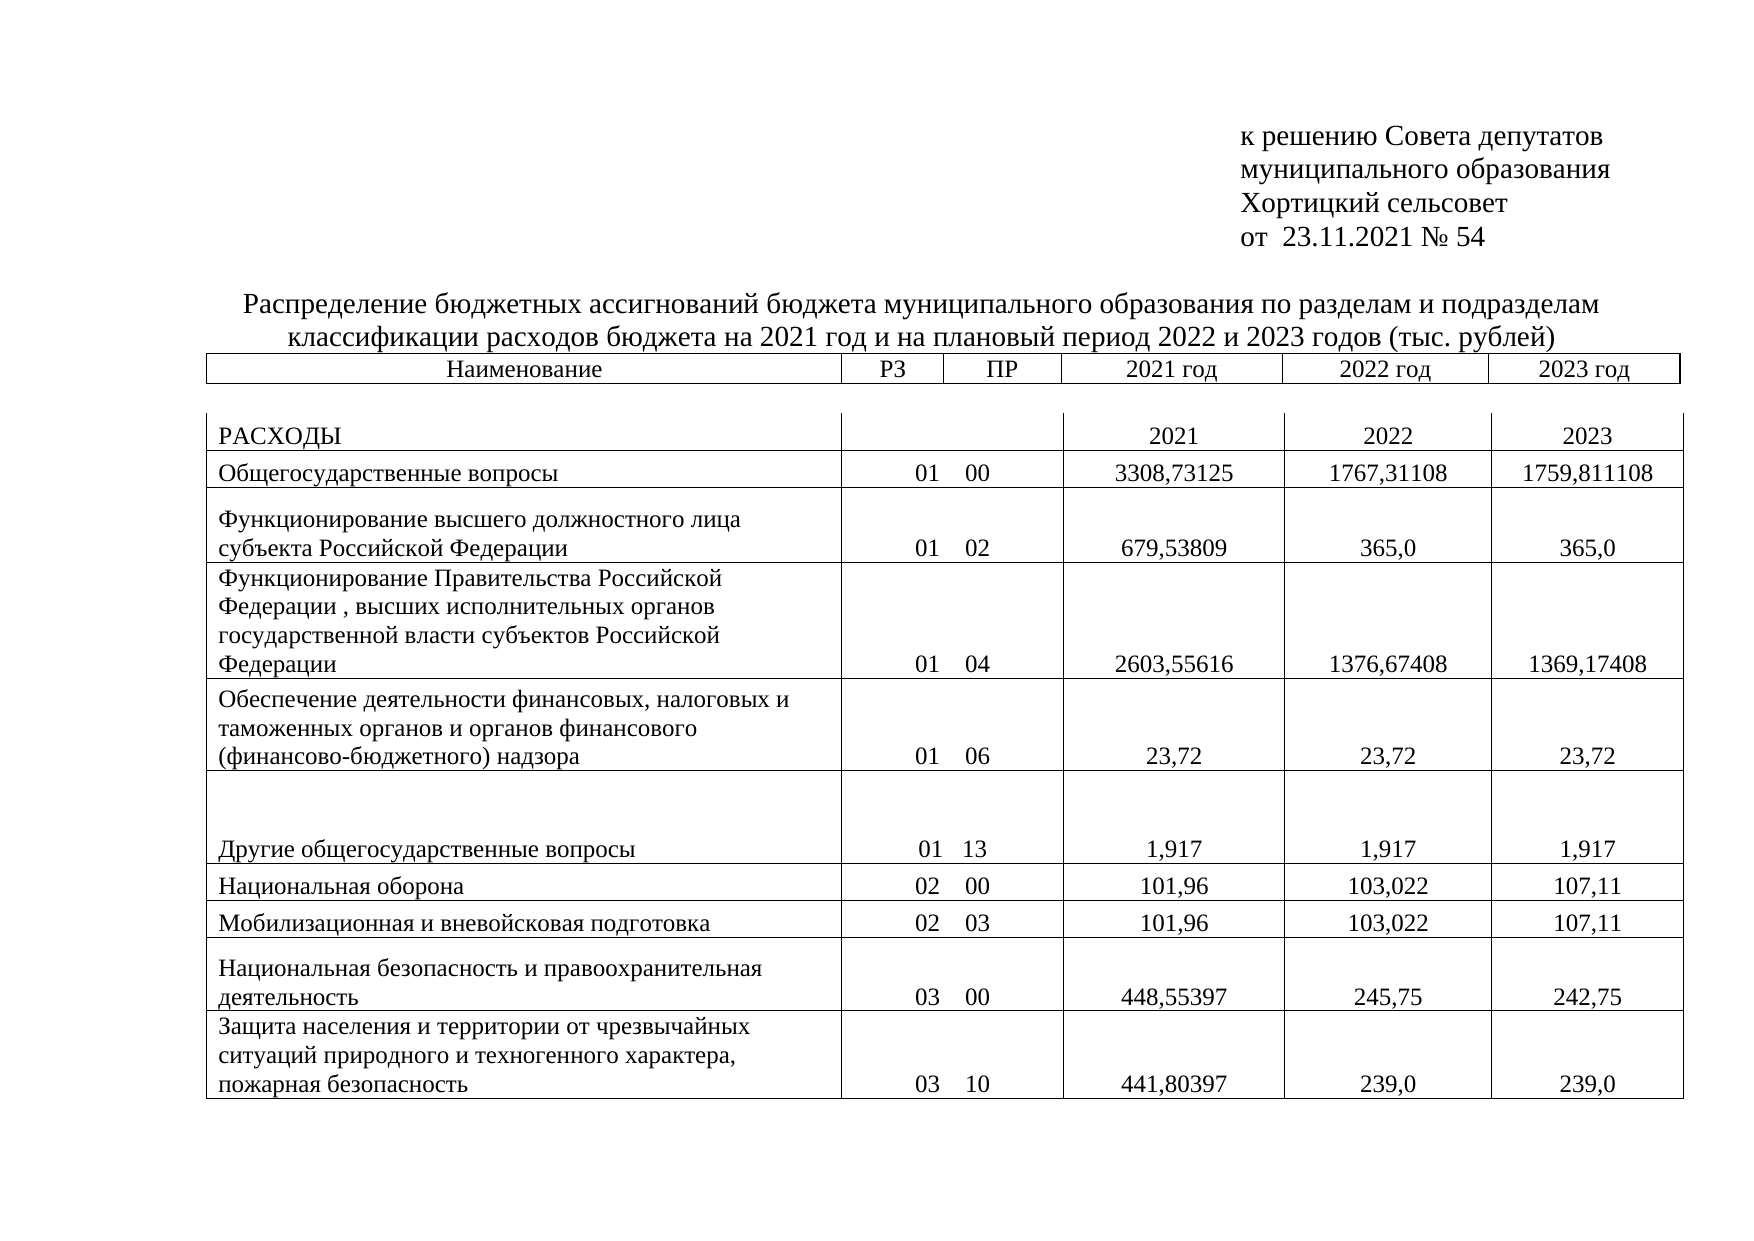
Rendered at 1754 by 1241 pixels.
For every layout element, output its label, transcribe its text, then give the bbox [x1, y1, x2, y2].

table_header 2022 год [1283, 354, 1488, 383]
table_cell 107,11 [1492, 864, 1683, 900]
table_header 2022 [1285, 413, 1491, 450]
table_cell Функционирование Правительства Российской Федерации , высших исполнительных органов государственной власти субъектов Российской Федерации [207, 563, 841, 678]
table_cell 02 03 [842, 901, 1063, 937]
table_cell 1376,67408 [1285, 563, 1491, 678]
table_header 2021 год [1062, 354, 1282, 383]
table_cell 679,53809 [1064, 488, 1284, 562]
table_cell 01 06 [842, 679, 1063, 770]
table_cell 03 00 [842, 938, 1063, 1010]
table_header РЗ [842, 354, 943, 383]
table_cell Другие общегосударственные вопросы [207, 771, 841, 863]
table_cell Функционирование высшего должностного лица субъекта Российской Федерации [207, 488, 841, 562]
table_cell 03 10 [842, 1011, 1063, 1098]
table_cell Национальная безопасность и правоохранительная деятельность [207, 938, 841, 1010]
table_cell 101,96 [1064, 864, 1284, 900]
table_cell 01 04 [842, 563, 1063, 678]
table_header 2021 [1064, 413, 1284, 450]
table_cell Мобилизационная и вневойсковая подготовка [207, 901, 841, 937]
table_cell 107,11 [1492, 901, 1683, 937]
table_cell 1767,31108 [1285, 451, 1491, 487]
table_cell 239,0 [1285, 1011, 1491, 1098]
table_cell 23,72 [1064, 679, 1284, 770]
table_cell 448,55397 [1064, 938, 1284, 1010]
table_header 2023 год [1489, 354, 1679, 383]
table_cell 1,917 [1492, 771, 1683, 863]
table_cell 242,75 [1492, 938, 1683, 1010]
table_cell 2603,55616 [1064, 563, 1284, 678]
table_cell 365,0 [1492, 488, 1683, 562]
text от 23.11.2021 № 54 [1197, 219, 1665, 252]
table_cell 1,917 [1064, 771, 1284, 863]
text Распределение бюджетных ассигнований бюджета муниципального образования по разделам и подразделам классификации расходов бюджета на 2021 год и на плановый период 2022 и 2023 годов (тыс. рублей) [177, 286, 1665, 353]
table_cell Общегосударственные вопросы [207, 451, 841, 487]
table_cell 365,0 [1285, 488, 1491, 562]
text к решению Совета депутатов муниципального образования [1240, 118, 1665, 185]
table_cell 01 00 [842, 451, 1063, 487]
table_cell Национальная оборона [207, 864, 841, 900]
table_cell 103,022 [1285, 901, 1491, 937]
table_cell 441,80397 [1064, 1011, 1284, 1098]
table_header РАСХОДЫ [207, 413, 841, 450]
table_header 2023 [1492, 413, 1683, 450]
table_cell 1,917 [1285, 771, 1491, 863]
table_cell 02 00 [842, 864, 1063, 900]
table_cell 103,022 [1285, 864, 1491, 900]
table_header [842, 413, 1063, 450]
table_header ПР [944, 354, 1061, 383]
table_cell 01 02 [842, 488, 1063, 562]
table_cell 23,72 [1285, 679, 1491, 770]
table_cell Защита населения и территории от чрезвычайных ситуаций природного и техногенного характера, пожарная безопасность [207, 1011, 841, 1098]
table_cell 01 13 [842, 771, 1063, 863]
table_cell 1369,17408 [1492, 563, 1683, 678]
table_cell 3308,73125 [1064, 451, 1284, 487]
table_cell 239,0 [1492, 1011, 1683, 1098]
table_cell 245,75 [1285, 938, 1491, 1010]
table_cell 1759,811108 [1492, 451, 1683, 487]
table_cell 101,96 [1064, 901, 1284, 937]
text Хортицкий сельсовет [1240, 185, 1665, 219]
table_header Наименование [207, 354, 841, 383]
table_cell 23,72 [1492, 679, 1683, 770]
table_cell Обеспечение деятельности финансовых, налоговых и таможенных органов и органов финансового (финансово-бюджетного) надзора [207, 679, 841, 770]
